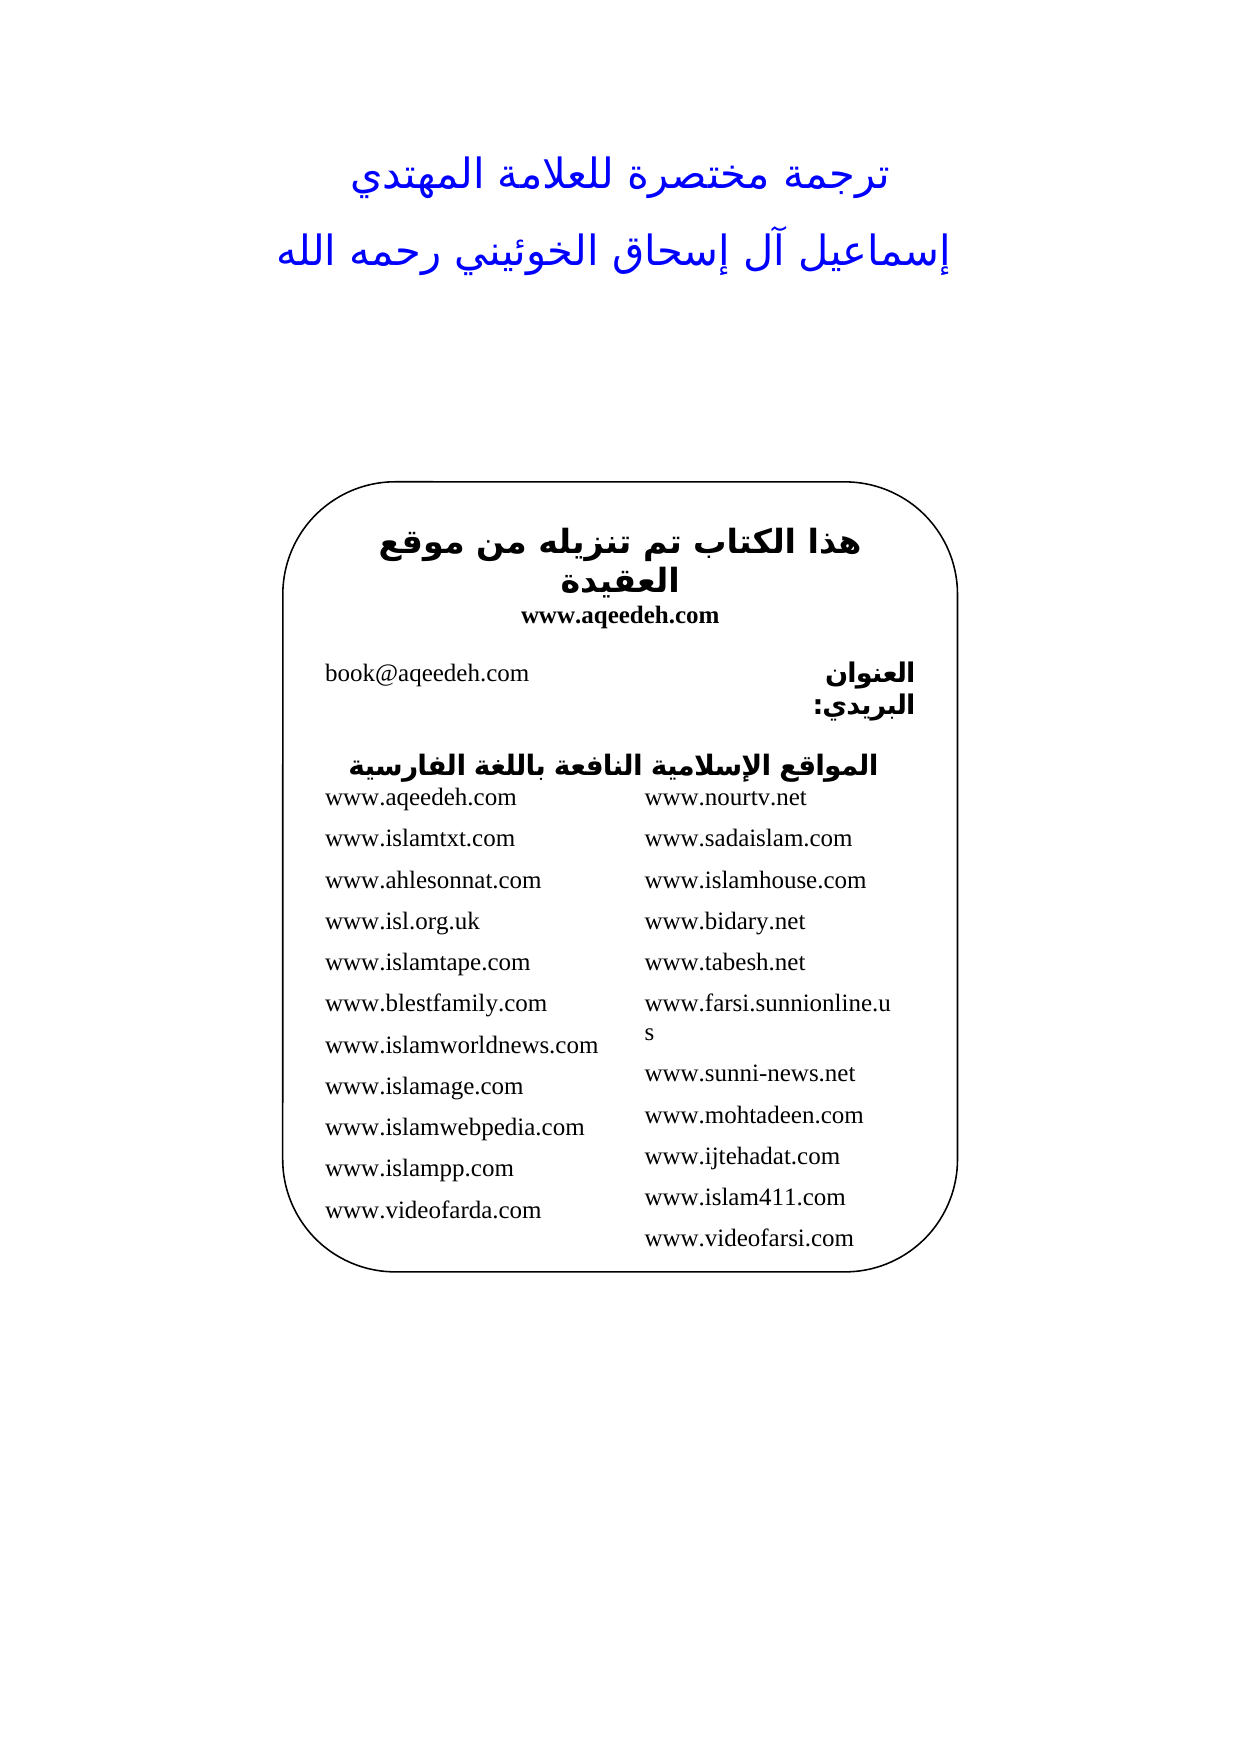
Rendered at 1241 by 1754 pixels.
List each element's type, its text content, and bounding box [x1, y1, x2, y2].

text إسماعيل آل إسحاق الخوئيني رحمه الله [187, 227, 1053, 275]
text ترجمة مختصرة للعلامة المهتدي [187, 150, 1053, 198]
